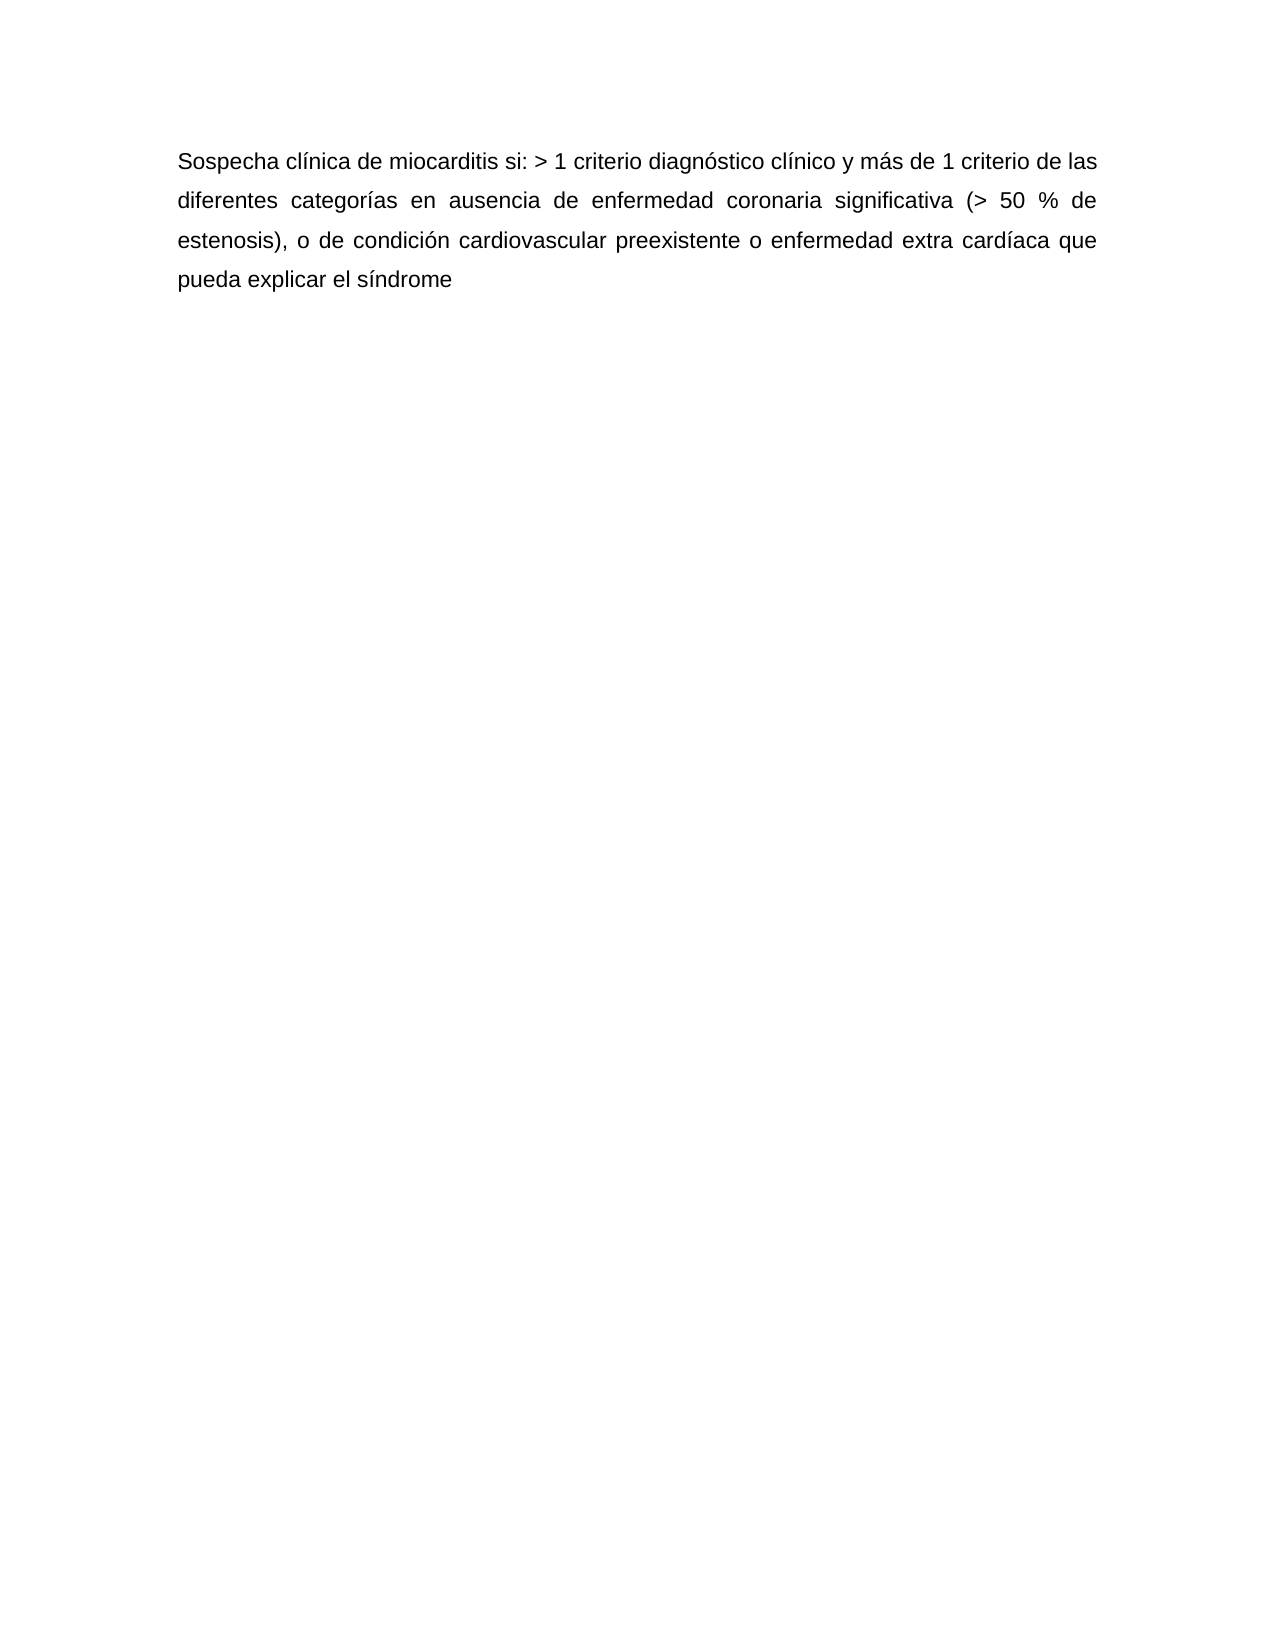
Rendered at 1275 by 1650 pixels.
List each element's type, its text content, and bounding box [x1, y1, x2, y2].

text Sospecha clínica de miocarditis si: > 1 criterio diagnóstico clínico y más de 1 criterio de las diferentes categorías en ausencia de enfermedad coronaria significativa (> 50 % de estenosis), o de condición cardiovascular preexistente o enfermedad extra cardíaca que pueda explicar el síndrome [177, 148, 1098, 292]
